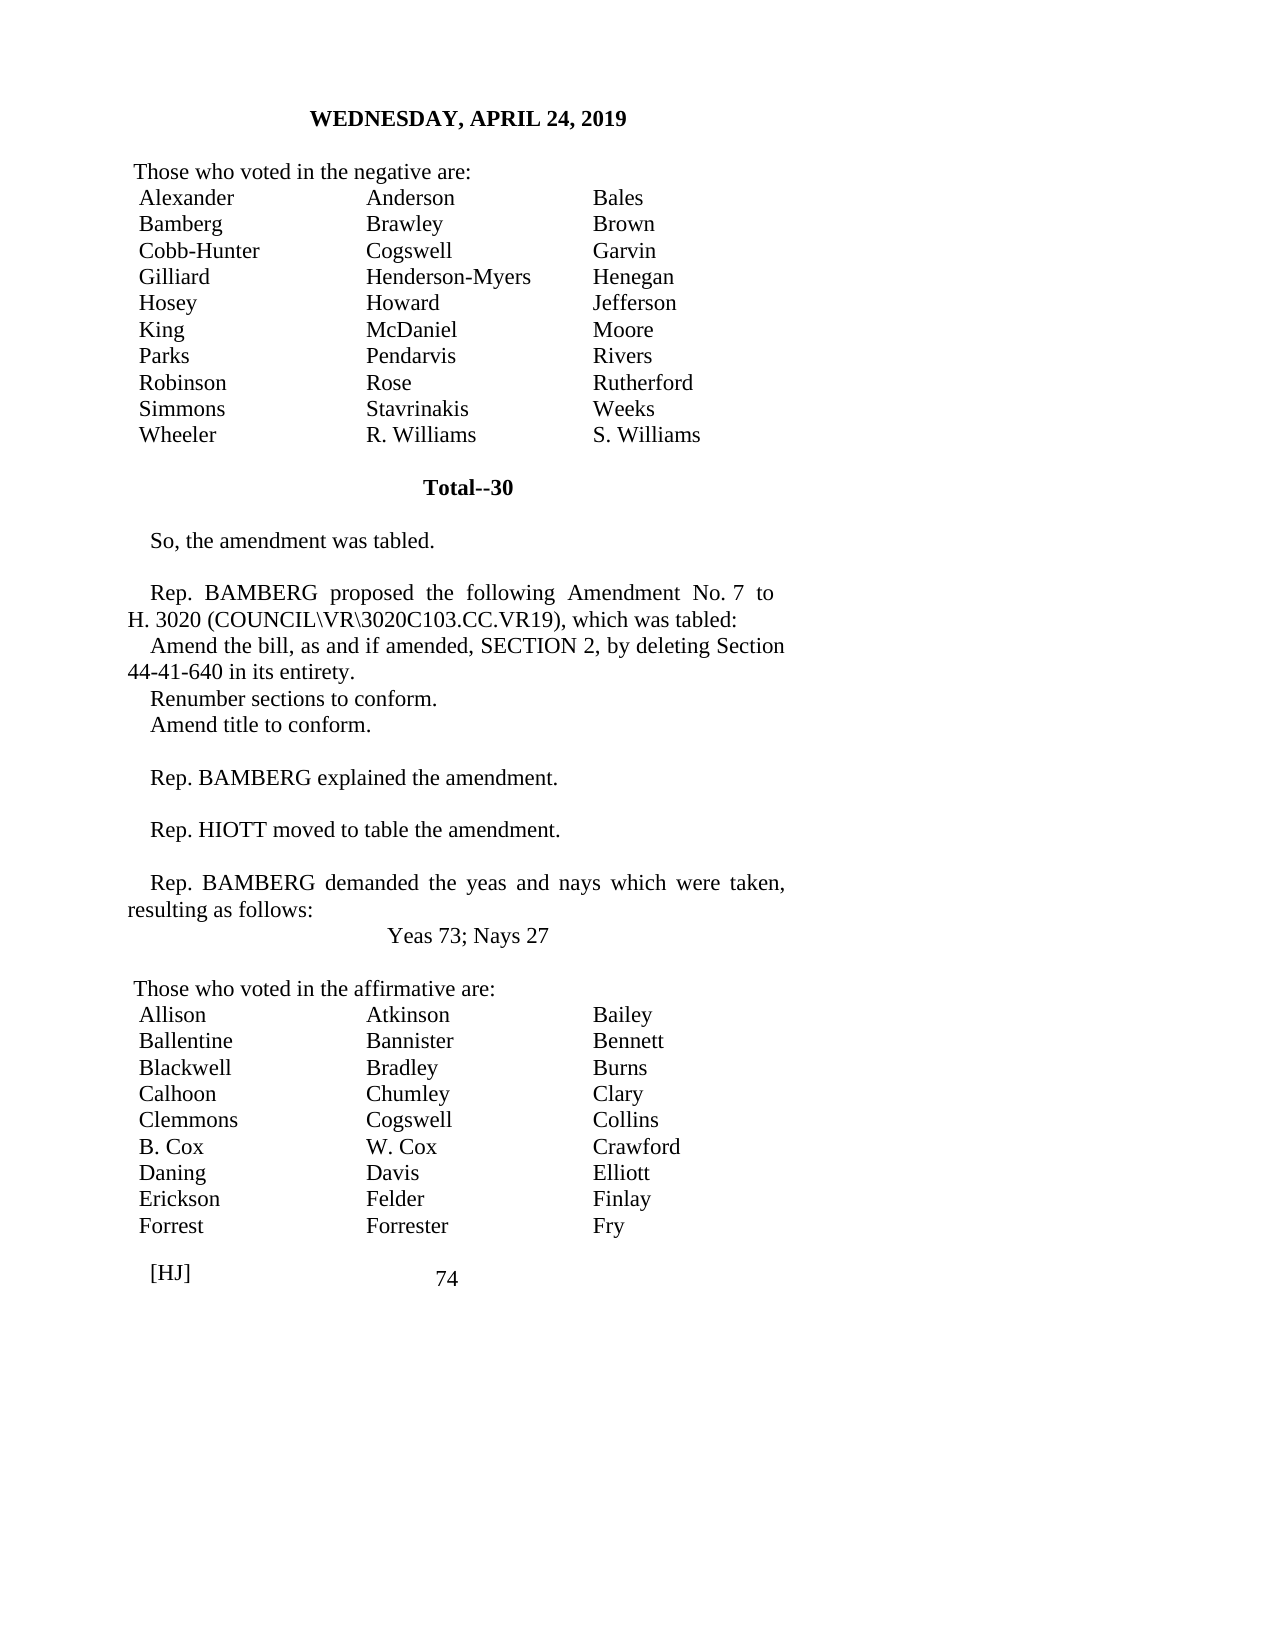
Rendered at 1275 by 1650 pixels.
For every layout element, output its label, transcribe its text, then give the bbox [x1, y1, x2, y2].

table_cell Bradley [355, 1054, 581, 1080]
table_cell Chumley [355, 1080, 581, 1106]
table_cell Bamberg [128, 210, 354, 237]
text Total--30 [127, 474, 786, 500]
table_cell Brawley [355, 210, 581, 237]
table_cell Collins [581, 1106, 808, 1133]
table_cell Davis [355, 1159, 581, 1186]
table_cell Forrest [128, 1212, 354, 1238]
text Those who voted in the negative are: [127, 158, 786, 184]
table_header Bales [581, 184, 808, 210]
table_cell Ballentine [128, 1028, 354, 1054]
table_cell Clemmons [128, 1106, 354, 1133]
text Amend the bill, as and if amended, SECTION 2, by deleting Section 44-41-640 in its entirety. [127, 632, 786, 685]
table_cell Crawford [581, 1133, 808, 1159]
table_cell Jefferson [581, 290, 808, 316]
table_cell Forrester [355, 1212, 581, 1238]
table_cell Howard [355, 290, 581, 316]
table_cell Rutherford [581, 369, 808, 395]
table_cell Fry [581, 1212, 808, 1238]
text So, the amendment was tabled. [127, 527, 786, 553]
table_cell Wheeler [128, 421, 354, 448]
text Amend title to conform. [127, 711, 786, 737]
table_cell Stavrinakis [355, 395, 581, 421]
table_cell Robinson [128, 369, 354, 395]
table_cell Burns [581, 1054, 808, 1080]
table_cell Bennett [581, 1028, 808, 1054]
table_cell Moore [581, 316, 808, 342]
text Those who voted in the affirmative are: [127, 975, 786, 1001]
table_cell Henderson-Myers [355, 263, 581, 289]
text Rep. HIOTT moved to table the amendment. [127, 817, 786, 843]
table_cell Calhoon [128, 1080, 354, 1106]
table_cell Elliott [581, 1159, 808, 1186]
text Rep. BAMBERG explained the amendment. [127, 764, 786, 790]
table_cell Erickson [128, 1186, 354, 1212]
table_cell Rivers [581, 342, 808, 368]
table_header Anderson [355, 184, 581, 210]
table_cell Pendarvis [355, 342, 581, 368]
text Yeas 73; Nays 27 [127, 922, 786, 948]
table_header Bailey [581, 1001, 808, 1027]
table_cell R. Williams [355, 421, 581, 448]
text Rep. BAMBERG demanded the yeas and nays which were taken, resulting as follows: [127, 869, 786, 922]
table_cell Bannister [355, 1028, 581, 1054]
table_cell Cobb-Hunter [128, 237, 354, 263]
table_cell Parks [128, 342, 354, 368]
table_cell Cogswell [355, 1106, 581, 1133]
table_cell S. Williams [581, 421, 808, 448]
table_cell King [128, 316, 354, 342]
table_cell Hosey [128, 290, 354, 316]
table_cell Finlay [581, 1186, 808, 1212]
table_header Alexander [128, 184, 354, 210]
text Rep. BAMBERG proposed the following Amendment No. 7 to H. 3020 (COUNCIL\VR\3020C103.CC.VR19), which was tabled: [127, 579, 786, 632]
table_cell Blackwell [128, 1054, 354, 1080]
table_cell Gilliard [128, 263, 354, 289]
table_cell Cogswell [355, 237, 581, 263]
table_cell Rose [355, 369, 581, 395]
table_cell Felder [355, 1186, 581, 1212]
table_cell Garvin [581, 237, 808, 263]
table_cell Simmons [128, 395, 354, 421]
table_cell Brown [581, 210, 808, 237]
table_cell Daning [128, 1159, 354, 1186]
table_header Allison [128, 1001, 354, 1027]
table_cell Clary [581, 1080, 808, 1106]
table_cell B. Cox [128, 1133, 354, 1159]
table_cell Henegan [581, 263, 808, 289]
table_cell W. Cox [355, 1133, 581, 1159]
text Renumber sections to conform. [127, 685, 786, 711]
table_cell Weeks [581, 395, 808, 421]
table_header Atkinson [355, 1001, 581, 1027]
table_cell McDaniel [355, 316, 581, 342]
